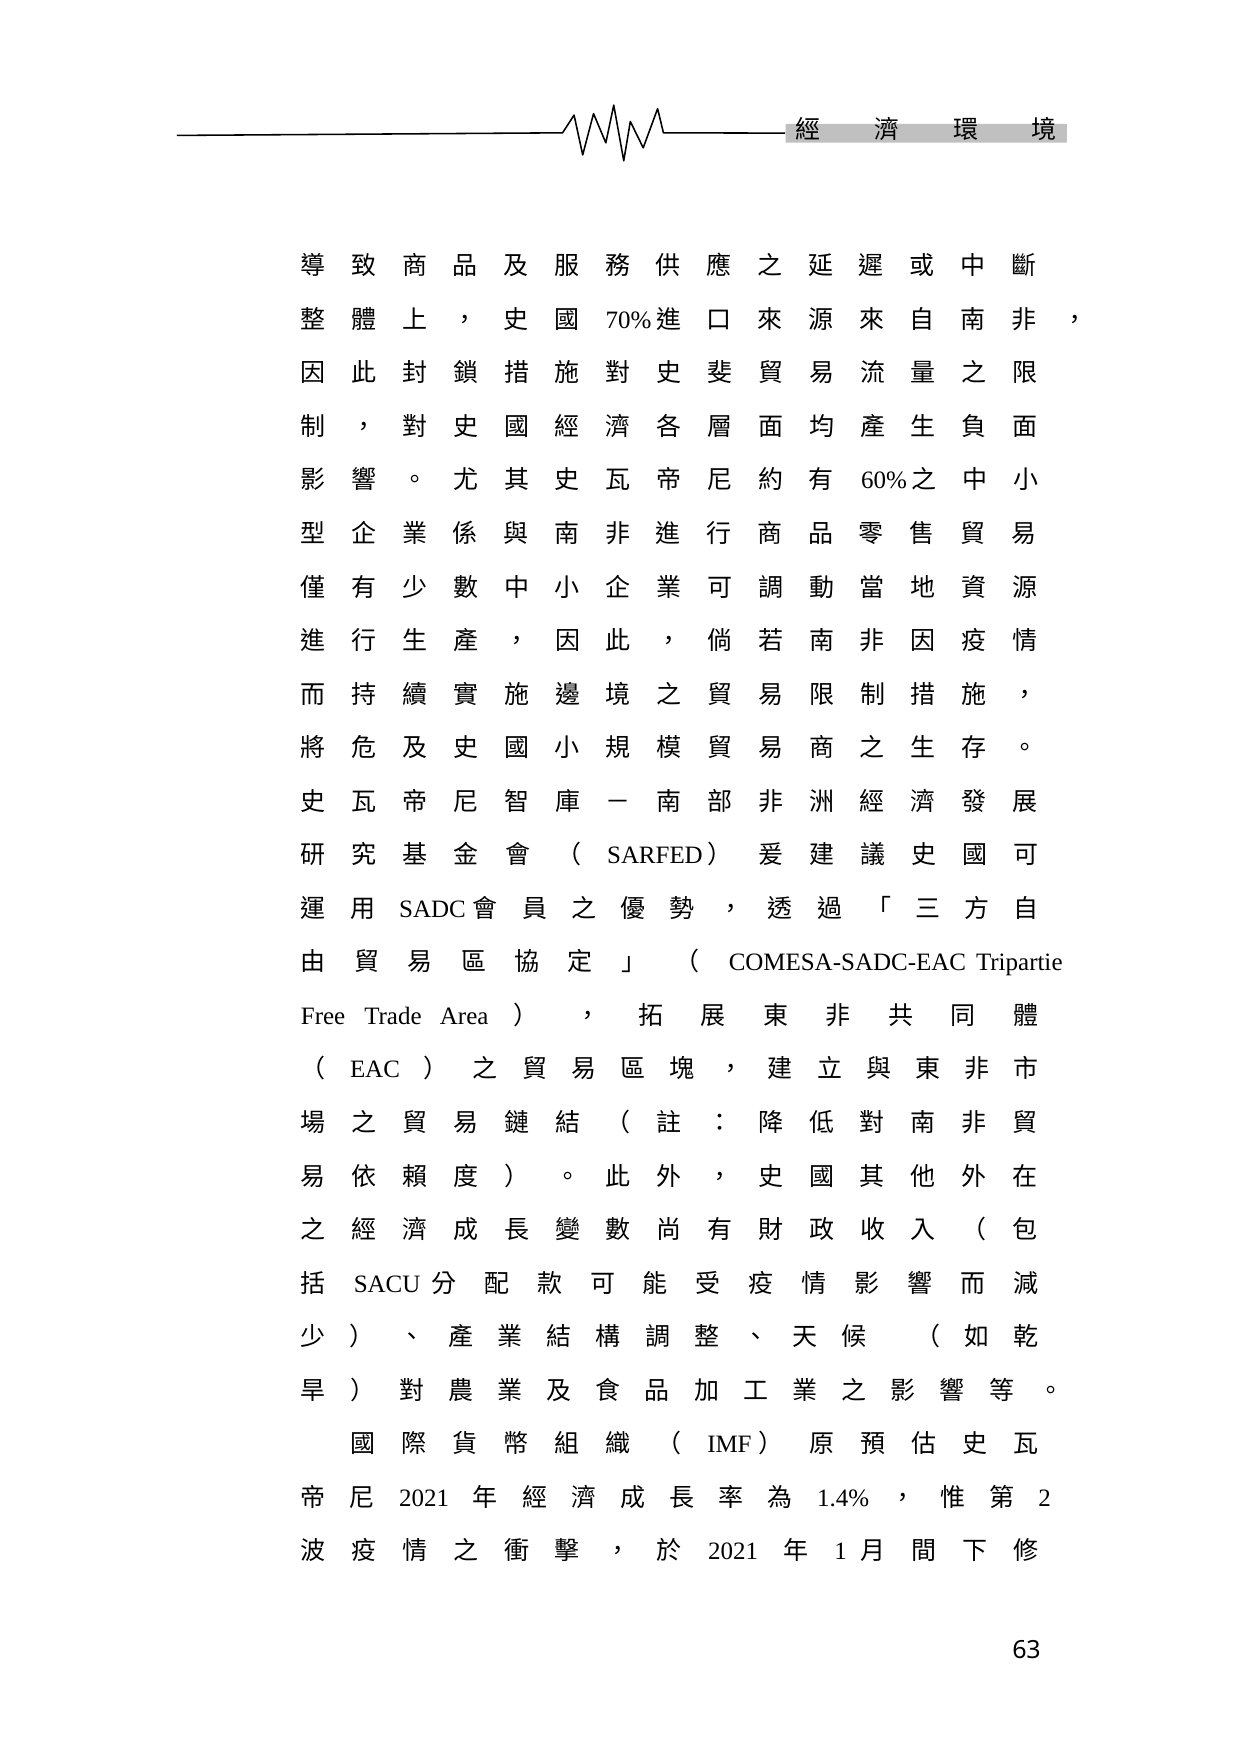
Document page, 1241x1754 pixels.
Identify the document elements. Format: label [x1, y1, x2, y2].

text [276, 1415, 1063, 1576]
text [276, 237, 1063, 1415]
